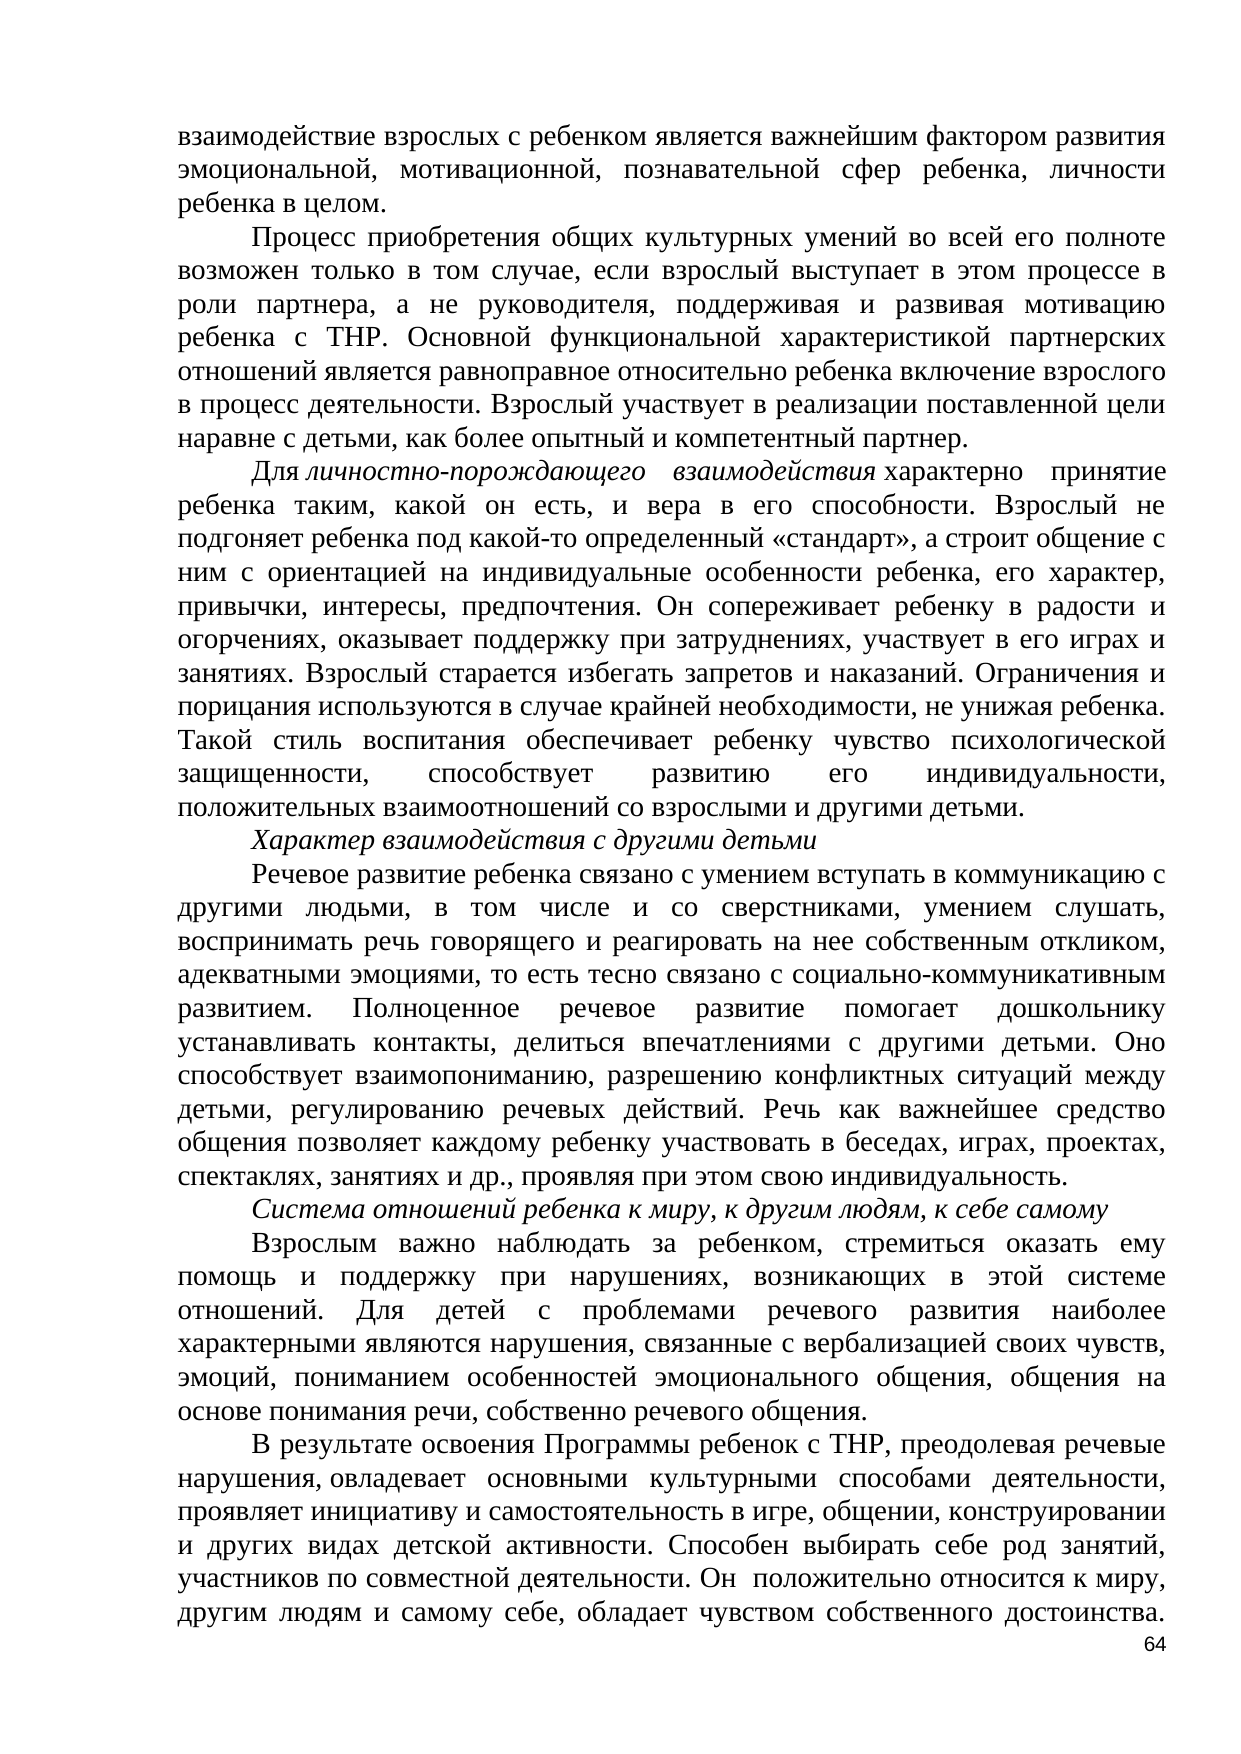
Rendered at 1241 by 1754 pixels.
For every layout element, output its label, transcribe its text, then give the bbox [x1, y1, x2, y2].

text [177, 118, 1167, 219]
text Взрослым важно наблюдать за ребенком, стремиться оказать ему помощь и поддержку при нарушениях, возникающих в этой системе отношений. Для детей с проблемами речевого развития наиболее характерными являются нарушения, связанные с вербализацией своих чувств, эмоций, пониманием особенностей эмоционального общения, общения на основе понимания речи, собственно речевого общения. [177, 1225, 1167, 1426]
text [177, 1426, 1167, 1627]
text Система отношений ребенка к миру, к другим людям, к себе самому [177, 1191, 1167, 1225]
text Характер взаимодействия с другими детьми [177, 822, 1167, 856]
text Речевое развитие ребенка связано с умением вступать в коммуникацию с другими людьми, в том числе и со сверстниками, умением слушать, воспринимать речь говорящего и реагировать на нее собственным откликом, адекватными эмоциями, то есть тесно связано с социально-коммуникативным развитием. Полноценное речевое развитие помогает дошкольнику устанавливать контакты, делиться впечатлениями с другими детьми. Оно способствует взаимопониманию, разрешению конфликтных ситуаций между детьми, регулированию речевых действий. Речь как важнейшее средство общения позволяет каждому ребенку участвовать в беседах, играх, проектах, спектаклях, занятиях и др., проявляя при этом свою индивидуальность. [177, 856, 1167, 1191]
text Процесс приобретения общих культурных умений во всей его полноте возможен только в том случае, если взрослый выступает в этом процессе в роли партнера, а не руководителя, поддерживая и развивая мотивацию ребенка с ТНР. Основной функциональной характеристикой партнерских отношений является равноправное относительно ребенка включение взрослого в процесс деятельности. Взрослый участвует в реализации поставленной цели наравне с детьми, как более опытный и компетентный партнер. [177, 219, 1167, 453]
text Для личностно-порождающего взаимодействия характерно принятие ребенка таким, какой он есть, и вера в его способности. Взрослый не подгоняет ребенка под какой-то определенный «стандарт», а строит общение с ним с ориентацией на индивидуальные особенности ребенка, его характер, привычки, интересы, предпочтения. Он сопереживает ребенку в радости и огорчениях, оказывает поддержку при затруднениях, участвует в его играх и занятиях. Взрослый старается избегать запретов и наказаний. Ограничения и порицания используются в случае крайней необходимости, не унижая ребенка. Такой стиль воспитания обеспечивает ребенку чувство психологической защищенности, способствует развитию его индивидуальности, положительных взаимоотношений со взрослыми и другими детьми. [177, 453, 1167, 822]
